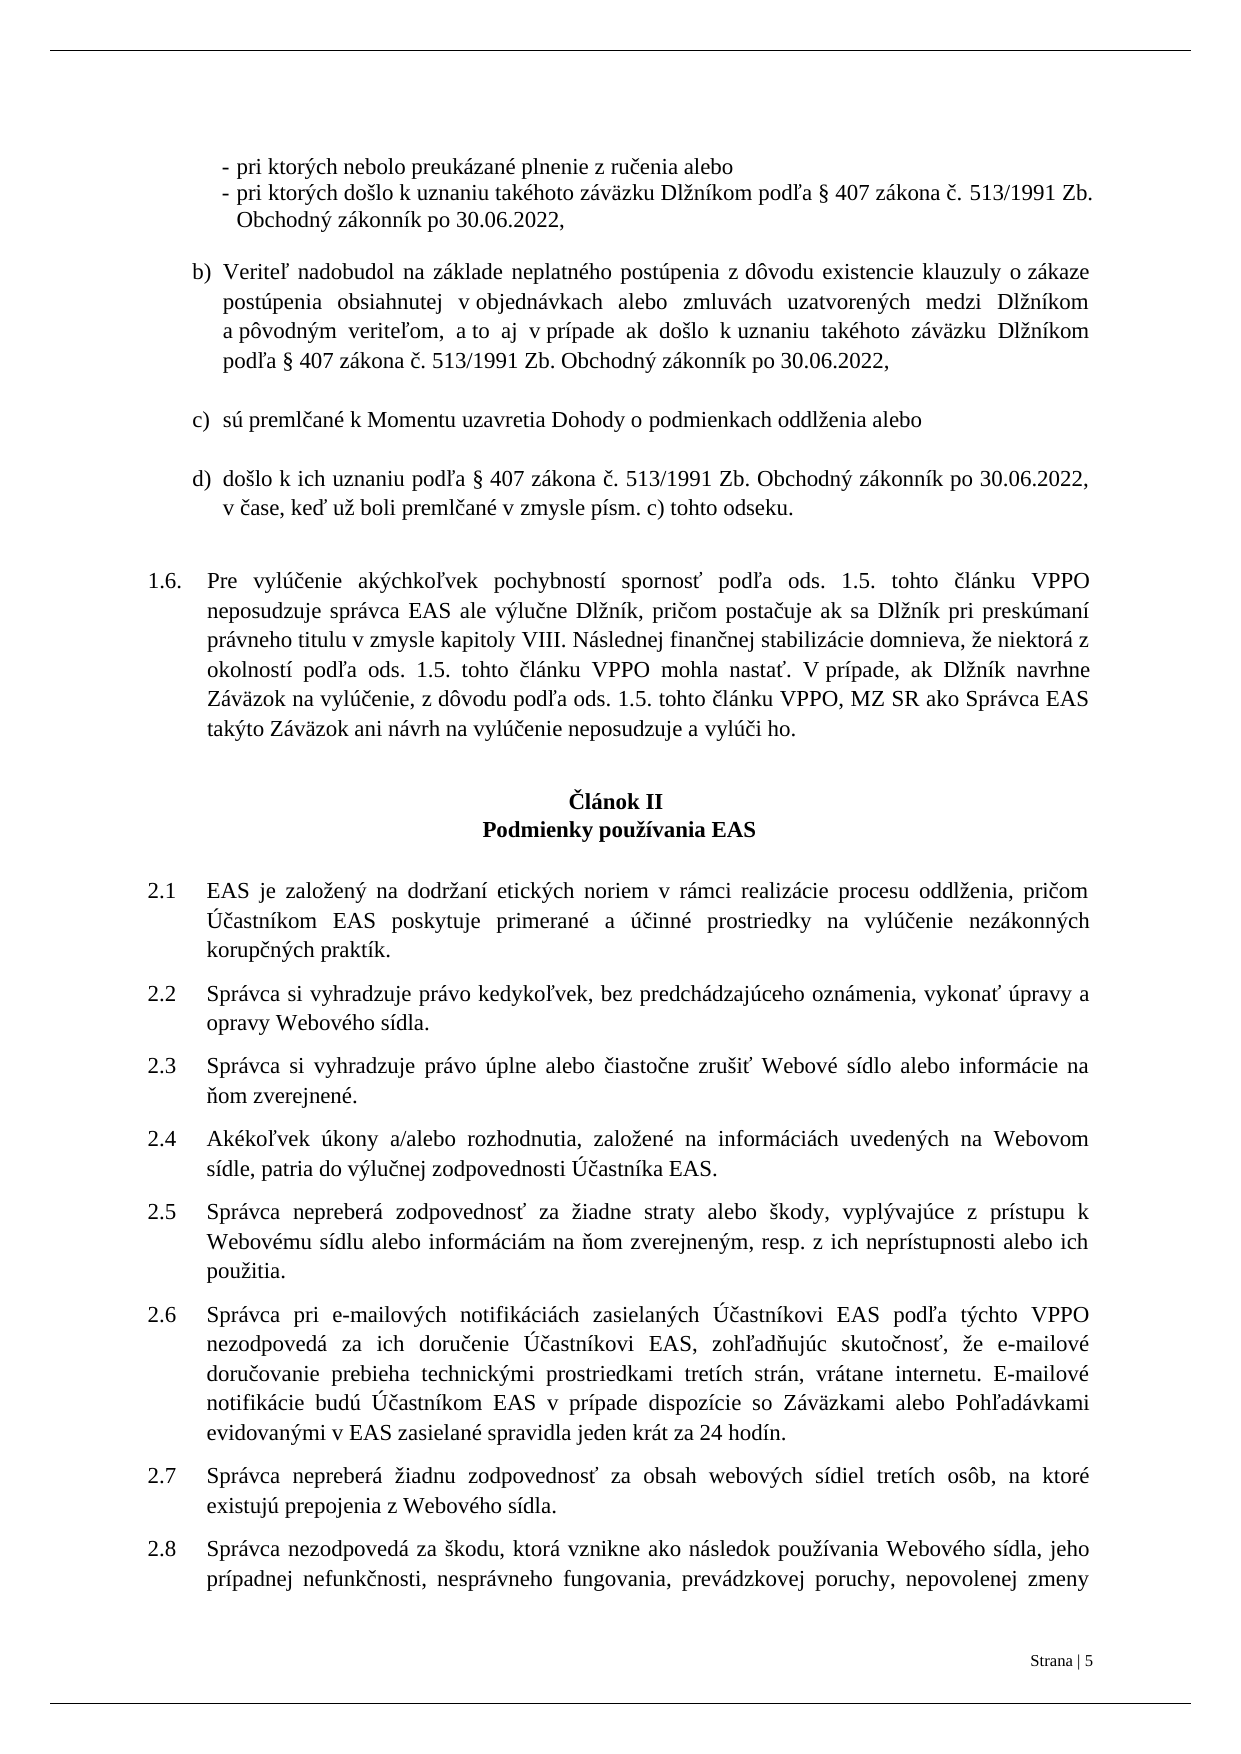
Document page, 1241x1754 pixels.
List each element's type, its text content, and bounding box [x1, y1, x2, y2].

text 2.1 EAS je založený na dodržaní etických noriem v rámci realizácie procesu oddlženia, pričom Účastníkom EAS poskytuje primerané a účinné prostriedky na vylúčenie nezákonných korupčných praktík. [147, 877, 1090, 963]
list Pre vylúčenie akýchkoľvek pochybností spornosť podľa ods. 1.5. tohto článku VPPO neposudzuje správca EAS ale výlučne Dlžník, pričom postačuje ak sa Dlžník pri preskúmaní právneho titulu v zmysle kapitoly VIII. Následnej finančnej stabilizácie domnieva, že niektorá z okolností podľa ods. 1.5. tohto článku VPPO mohla nastať. V prípade, ak Dlžník navrhne Záväzok na vylúčenie, z dôvodu podľa ods. 1.5. tohto článku VPPO, MZ SR ako Správca EAS takýto Záväzok ani návrh na vylúčenie neposudzuje a vylúči ho. [148, 567, 1090, 741]
text 2.2 Správca si vyhradzuje právo kedykoľvek, bez predchádzajúceho oznámenia, vykonať úpravy a opravy Webového sídla. [147, 980, 1090, 1036]
list pri ktorých došlo k uznaniu takéhoto záväzku Dlžníkom podľa § 407 zákona č. 513/1991 Zb. Obchodný zákonník po 30.06.2022, [222, 179, 1093, 232]
list pri ktorých nebolo preukázané plnenie z ručenia alebo [222, 153, 1093, 179]
text 2.3 Správca si vyhradzuje právo úplne alebo čiastočne zrušiť Webové sídlo alebo informácie na ňom zverejnené. [147, 1053, 1090, 1108]
list Veriteľ nadobudol na základe neplatného postúpenia z dôvodu existencie klauzuly o zákaze postúpenia obsiahnutej v objednávkach alebo zmluvách uzatvorených medzi Dlžníkom a pôvodným veriteľom, a to aj v prípade ak došlo k uznaniu takéhoto záväzku Dlžníkom podľa § 407 zákona č. 513/1991 Zb. Obchodný zákonník po 30.06.2022, [192, 258, 1089, 373]
text 2.4 Akékoľvek úkony a/alebo rozhodnutia, založené na informáciách uvedených na Webovom sídle, patria do výlučnej zodpovednosti Účastníka EAS. [147, 1126, 1090, 1181]
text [147, 1535, 1090, 1591]
text 2.5 Správca nepreberá zodpovednosť za žiadne straty alebo škody, vyplývajúce z prístupu k Webovému sídlu alebo informáciám na ňom zverejneným, resp. z ich neprístupnosti alebo ich použitia. [147, 1198, 1090, 1284]
text 2.7 Správca nepreberá žiadnu zodpovednosť za obsah webových sídiel tretích osôb, na ktoré existujú prepojenia z Webového sídla. [147, 1462, 1090, 1518]
list sú premlčané k Momentu uzavretia Dohody o podmienkach oddlženia alebo [192, 406, 1089, 432]
subtitle Článok II Podmienky používania EAS [160, 788, 1077, 843]
text 2.6 Správca pri e-mailových notifikáciách zasielaných Účastníkovi EAS podľa týchto VPPO nezodpovedá za ich doručenie Účastníkovi EAS, zohľadňujúc skutočnosť, že e-mailové doručovanie prebieha technickými prostriedkami tretích strán, vrátane internetu. E-mailové notifikácie budú Účastníkom EAS v prípade dispozície so Záväzkami alebo Pohľadávkami evidovanými v EAS zasielané spravidla jeden krát za 24 hodín. [147, 1301, 1090, 1445]
list došlo k ich uznaniu podľa § 407 zákona č. 513/1991 Zb. Obchodný zákonník po 30.06.2022, v čase, keď už boli premlčané v zmysle písm. c) tohto odseku. [192, 465, 1089, 521]
